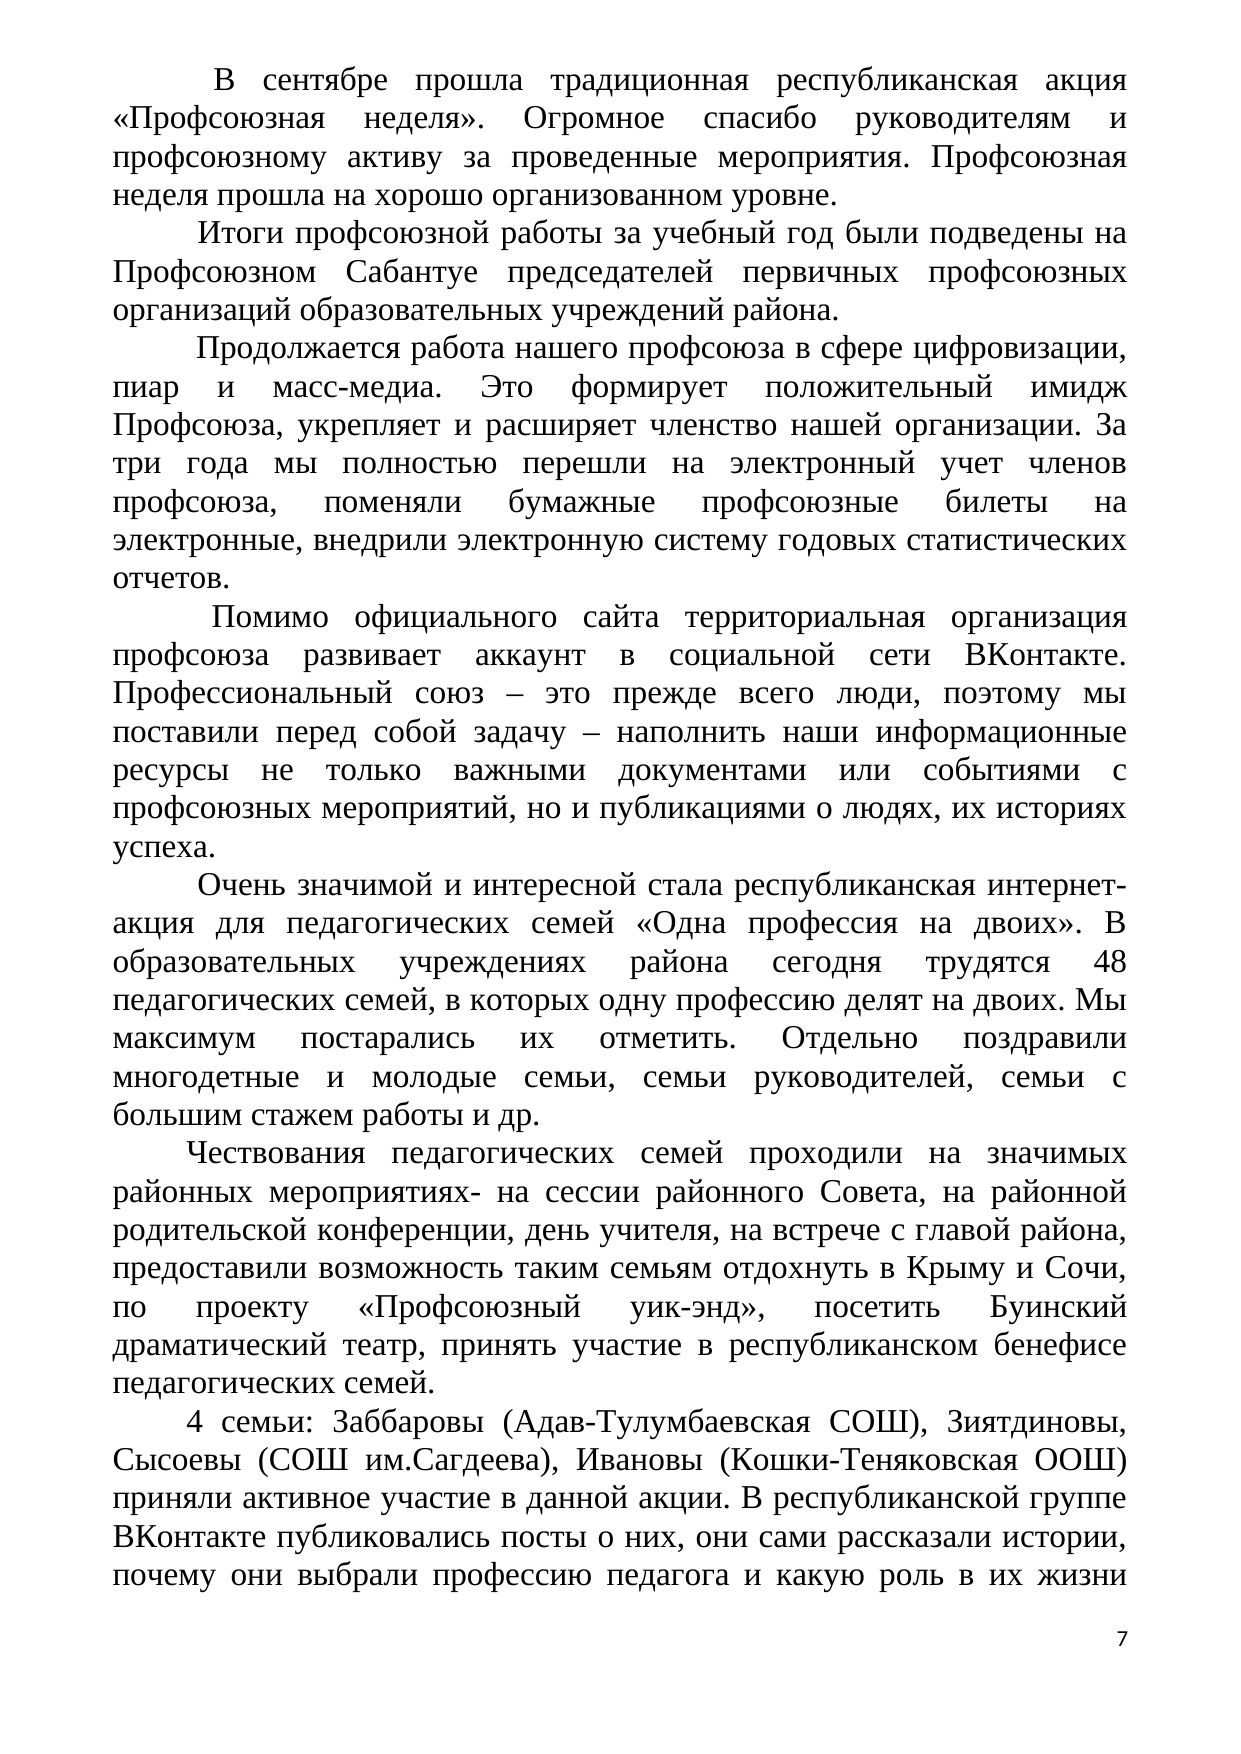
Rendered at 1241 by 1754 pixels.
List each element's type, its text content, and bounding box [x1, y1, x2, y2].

text Помимо официального сайта территориальная организация профсоюза развивает аккаунт в социальной сети ВКонтакте. Профессиональный союз – это прежде всего люди, поэтому мы поставили перед собой задачу – наполнить наши информационные ресурсы не только важными документами или событиями с профсоюзных мероприятий, но и публикациями о людях, их историях успеха. [112, 596, 1128, 864]
text Продолжается работа нашего профсоюза в сфере цифровизации, пиар и масс-медиа. Это формирует положительный имидж Профсоюза, укрепляет и расширяет членство нашей организации. За три года мы полностью перешли на электронный учет членов профсоюза, поменяли бумажные профсоюзные билеты на электронные, внедрили электронную систему годовых статистических отчетов. [112, 327, 1128, 596]
text Итоги профсоюзной работы за учебный год были подведены на Профсоюзном Сабантуе председателей первичных профсоюзных организаций образовательных учреждений района. [112, 212, 1128, 327]
text В сентябре прошла традиционная республиканская акция «Профсоюзная неделя». Огромное спасибо руководителям и профсоюзному активу за проведенные мероприятия. Профсоюзная неделя прошла на хорошо организованном уровне. [112, 59, 1128, 212]
text Очень значимой и интересной стала республиканская интернет-акция для педагогических семей «Одна профессия на двоих». В образовательных учреждениях района сегодня трудятся 48 педагогических семей, в которых одну профессию делят на двоих. Мы максимум постарались их отметить. Отдельно поздравили многодетные и молодые семьи, семьи руководителей, семьи с большим стажем работы и др. [112, 864, 1128, 1132]
text Чествования педагогических семей проходили на значимых районных мероприятиях- на сессии районного Совета, на районной родительской конференции, день учителя, на встрече с главой района, предоставили возможность таким семьям отдохнуть в Крыму и Сочи, по проекту «Профсоюзный уик-энд», посетить Буинский драматический театр, принять участие в республиканском бенефисе педагогических семей. [112, 1132, 1128, 1401]
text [112, 1401, 1128, 1592]
